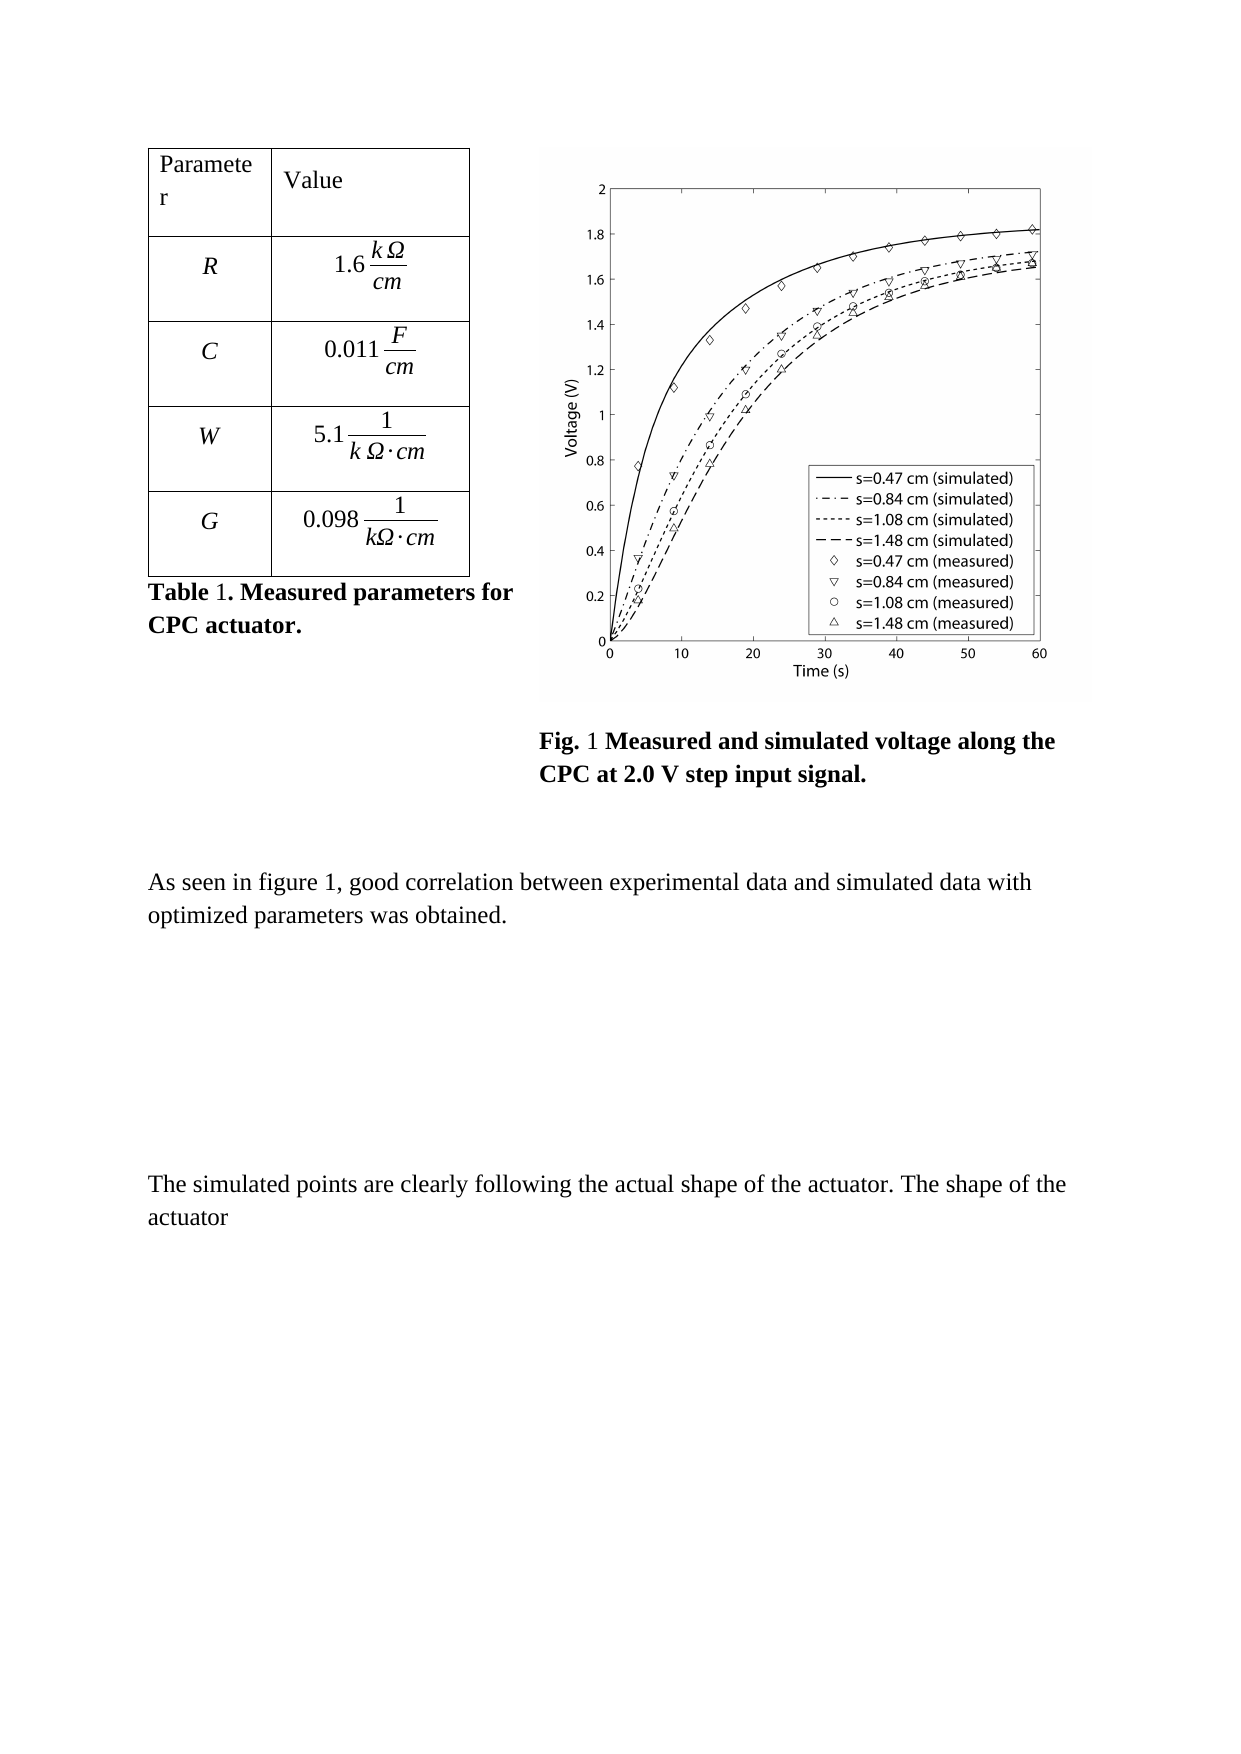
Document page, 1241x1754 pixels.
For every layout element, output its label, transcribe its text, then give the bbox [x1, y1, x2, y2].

picture [538, 147, 1093, 702]
text As seen in figure 1, good correlation between experimental data and simulated data with optimized parameters was obtained. [148, 867, 1093, 929]
text The simulated points are clearly following the actual shape of the actuator. The shape of the actuator [148, 1169, 1093, 1231]
table_header Table 1. Measured parameters for CPC actuator. [136, 148, 528, 813]
